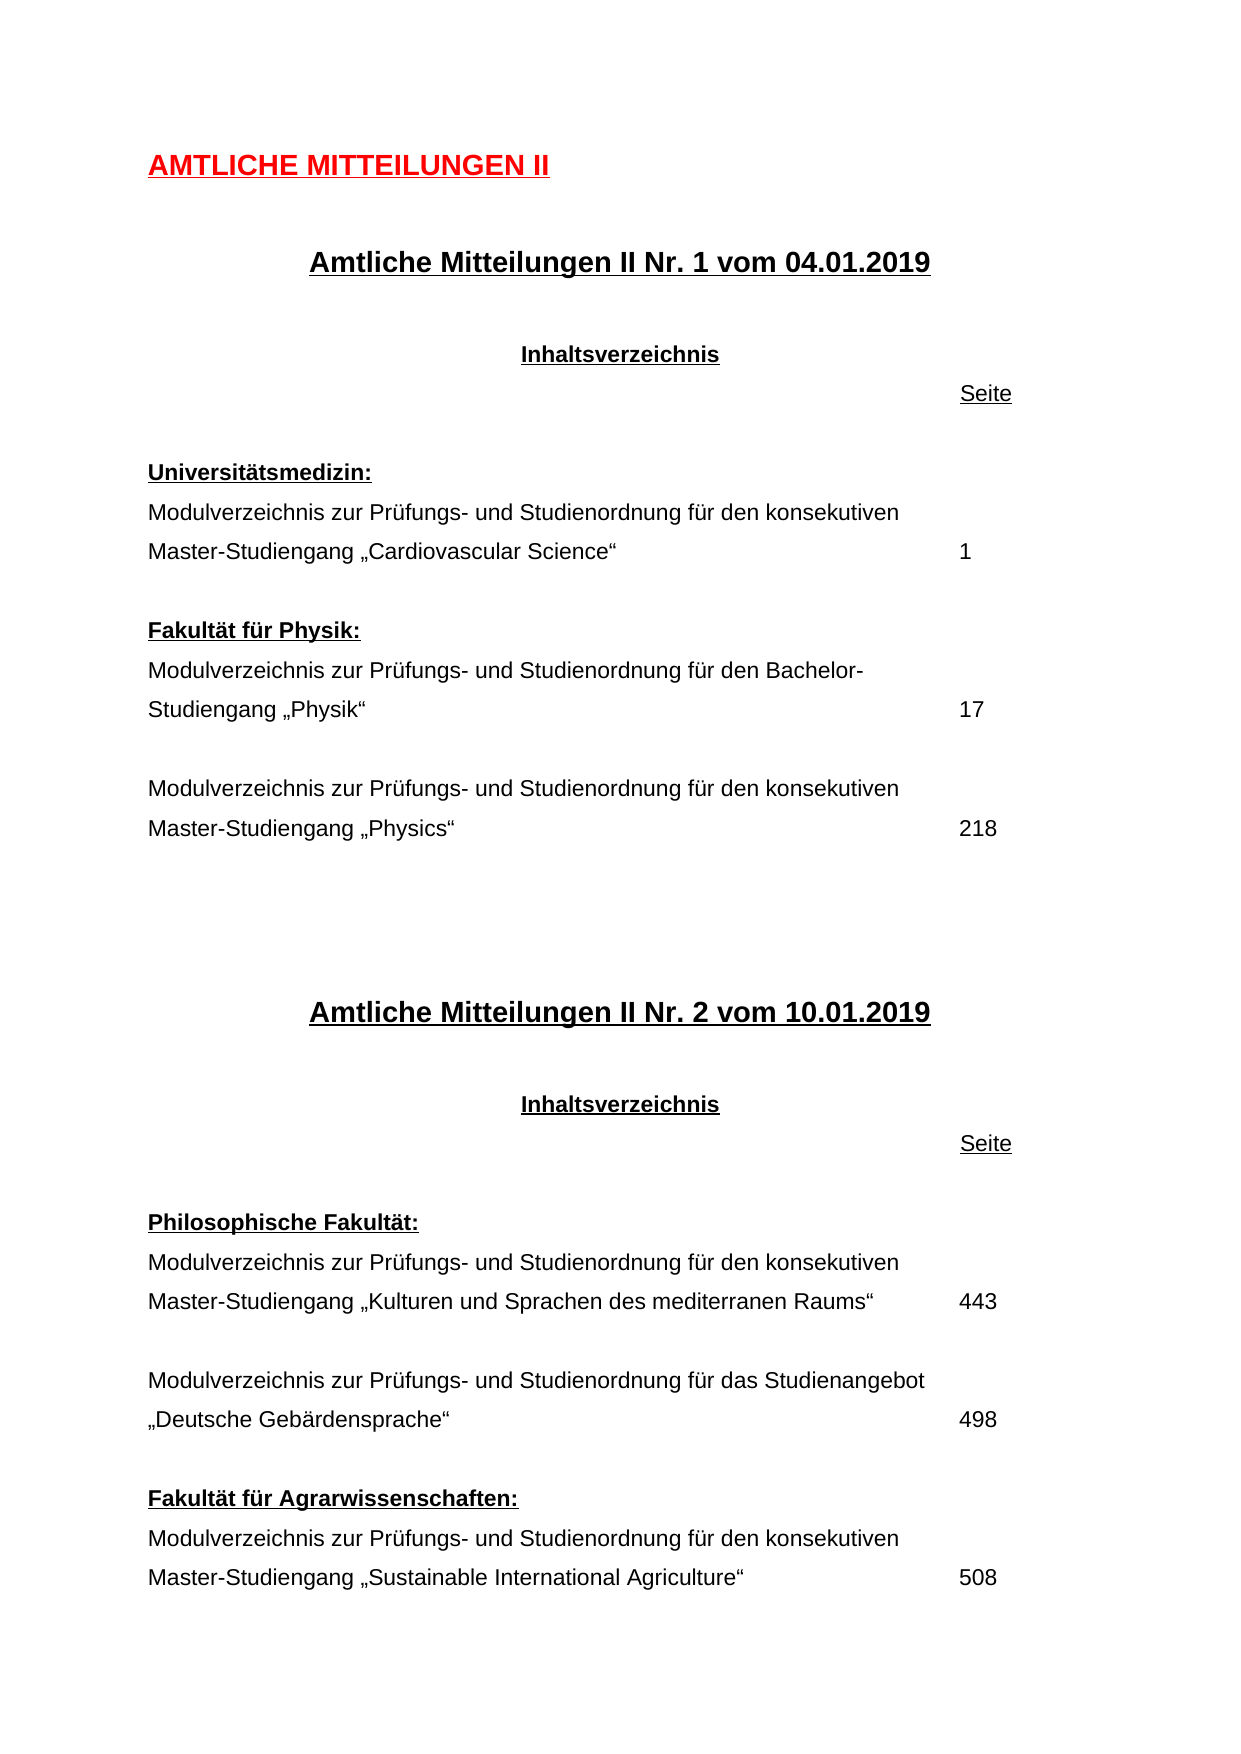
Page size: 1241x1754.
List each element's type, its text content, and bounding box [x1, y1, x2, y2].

text Modulverzeichnis zur Prüfungs- und Studienordnung für den konsekutiven [148, 1525, 1093, 1551]
text Inhaltsverzeichnis [148, 1091, 1093, 1117]
text Seite [148, 380, 1093, 407]
text AMTLICHE MITTEILUNGEN II [148, 148, 1093, 181]
text Amtliche Mitteilungen II Nr. 2 vom 10.01.2019 [148, 995, 1093, 1029]
text Master-Studiengang „Sustainable International Agriculture“ 508 [148, 1564, 1093, 1591]
text Universitätsmedizin: [148, 459, 1093, 486]
text Master-Studiengang „Kulturen und Sprachen des mediterranen Raums“ 443 [148, 1288, 1093, 1314]
text Master-Studiengang „Cardiovascular Science“ 1 [148, 538, 1093, 565]
text Modulverzeichnis zur Prüfungs- und Studienordnung für das Studienangebot [148, 1367, 1093, 1393]
text Seite [148, 1130, 1093, 1156]
text Modulverzeichnis zur Prüfungs- und Studienordnung für den konsekutiven [148, 1248, 1093, 1275]
text Fakultät für Physik: [148, 617, 1093, 644]
text Philosophische Fakultät: [148, 1209, 1093, 1235]
text Modulverzeichnis zur Prüfungs- und Studienordnung für den konsekutiven [148, 775, 1093, 802]
text „Deutsche Gebärdensprache“ 498 [148, 1406, 1093, 1433]
text Amtliche Mitteilungen II Nr. 1 vom 04.01.2019 [148, 246, 1093, 279]
text Modulverzeichnis zur Prüfungs- und Studienordnung für den Bachelor- [148, 657, 1093, 683]
text Inhaltsverzeichnis [148, 341, 1093, 367]
text Master-Studiengang „Physics“ 218 [148, 815, 1093, 841]
text Modulverzeichnis zur Prüfungs- und Studienordnung für den konsekutiven [148, 499, 1093, 525]
text Fakultät für Agrarwissenschaften: [148, 1485, 1093, 1512]
text Studiengang „Physik“ 17 [148, 696, 1093, 723]
